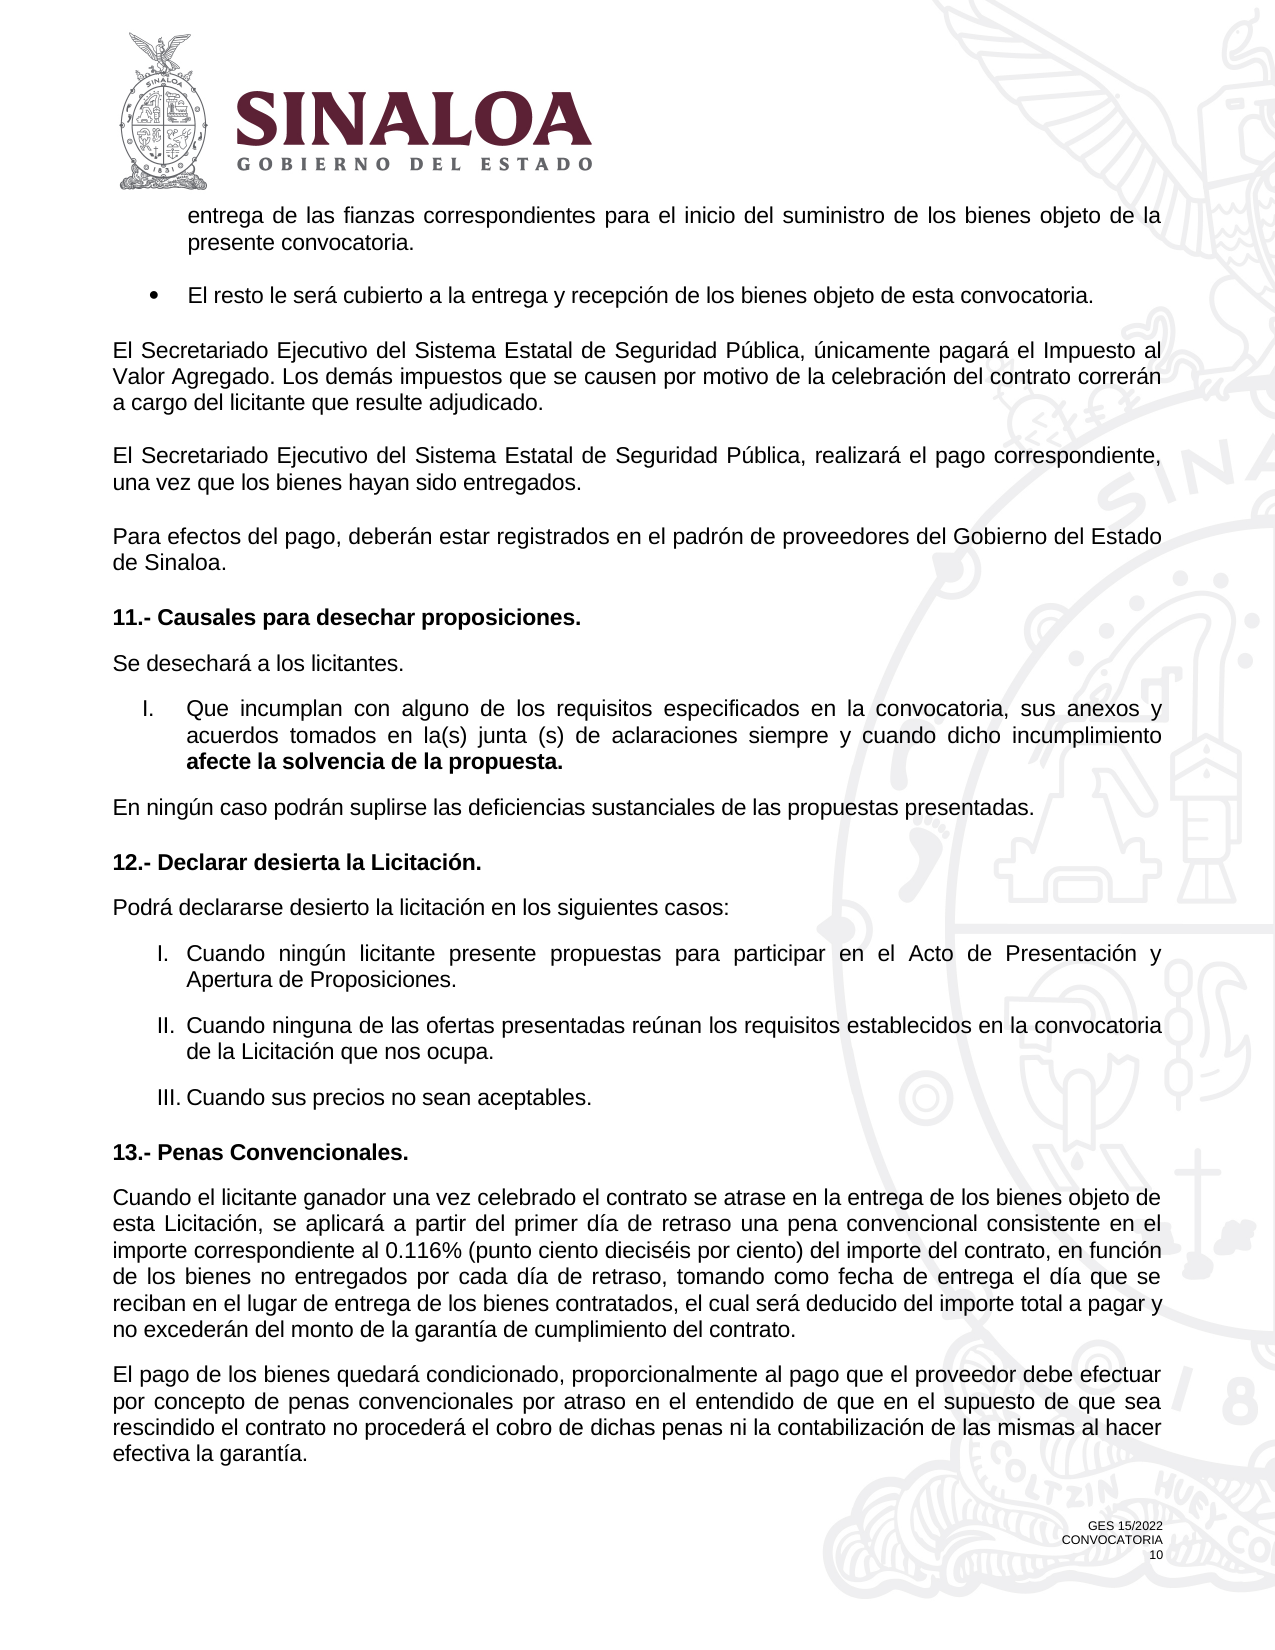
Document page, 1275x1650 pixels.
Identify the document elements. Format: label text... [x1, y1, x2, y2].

text Para efectos del pago, deberán estar registrados en el padrón de proveedores del Gobierno del Estado de Sinaloa. [112, 523, 1163, 576]
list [150, 202, 1163, 255]
text 13.- Penas Convencionales. [112, 1138, 1163, 1165]
text El Secretariado Ejecutivo del Sistema Estatal de Seguridad Pública, únicamente pagará el Impuesto al Valor Agregado. Los demás impuestos que se causen por motivo de la celebración del contrato correrán a cargo del licitante que resulte adjudicado. [112, 337, 1163, 416]
list Cuando sus precios no sean aceptables. [157, 1083, 1163, 1110]
text El Secretariado Ejecutivo del Sistema Estatal de Seguridad Pública, realizará el pago correspondiente, una vez que los bienes hayan sido entregados. [112, 442, 1163, 495]
text 11.- Causales para desechar proposiciones. [112, 604, 1163, 631]
text Cuando el licitante ganador una vez celebrado el contrato se atrase en la entrega de los bienes objeto de esta Licitación, se aplicará a partir del primer día de retraso una pena convencional consistente en el importe correspondiente al 0.116% (punto ciento dieciséis por ciento) del importe del contrato, en función de los bienes no entregados por cada día de retraso, tomando como fecha de entrega el día que se reciban en el lugar de entrega de los bienes contratados, el cual será deducido del importe total a pagar y no excederán del monto de la garantía de cumplimiento del contrato. [112, 1184, 1163, 1342]
text 12.- Declarar desierta la Licitación. [112, 849, 1163, 875]
list Cuando ningún licitante presente propuestas para participar en el Acto de Presentación y Apertura de Proposiciones. [157, 940, 1163, 992]
text El pago de los bienes quedará condicionado, proporcionalmente al pago que el proveedor debe efectuar por concepto de penas convencionales por atraso en el entendido de que en el supuesto de que sea rescindido el contrato no procederá el cobro de dichas penas ni la contabilización de las mismas al hacer efectiva la garantía. [112, 1361, 1163, 1467]
picture [1, 0, 1275, 1604]
text En ningún caso podrán suplirse las deficiencias sustanciales de las propuestas presentadas. [112, 793, 1163, 820]
list Que incumplan con alguno de los requisitos especificados en la convocatoria, sus anexos y acuerdos tomados en la(s) junta (s) de aclaraciones siempre y cuando dicho incumplimiento afecte la solvencia de la propuesta. [142, 695, 1163, 774]
list Cuando ninguna de las ofertas presentadas reúnan los requisitos establecidos en la convocatoria de la Licitación que nos ocupa. [157, 1012, 1163, 1064]
list El resto le será cubierto a la entrega y recepción de los bienes objeto de esta convocatoria. [150, 282, 1163, 308]
text Podrá declararse desierto la licitación en los siguientes casos: [112, 894, 1163, 921]
text Se desechará a los licitantes. [112, 650, 1163, 676]
